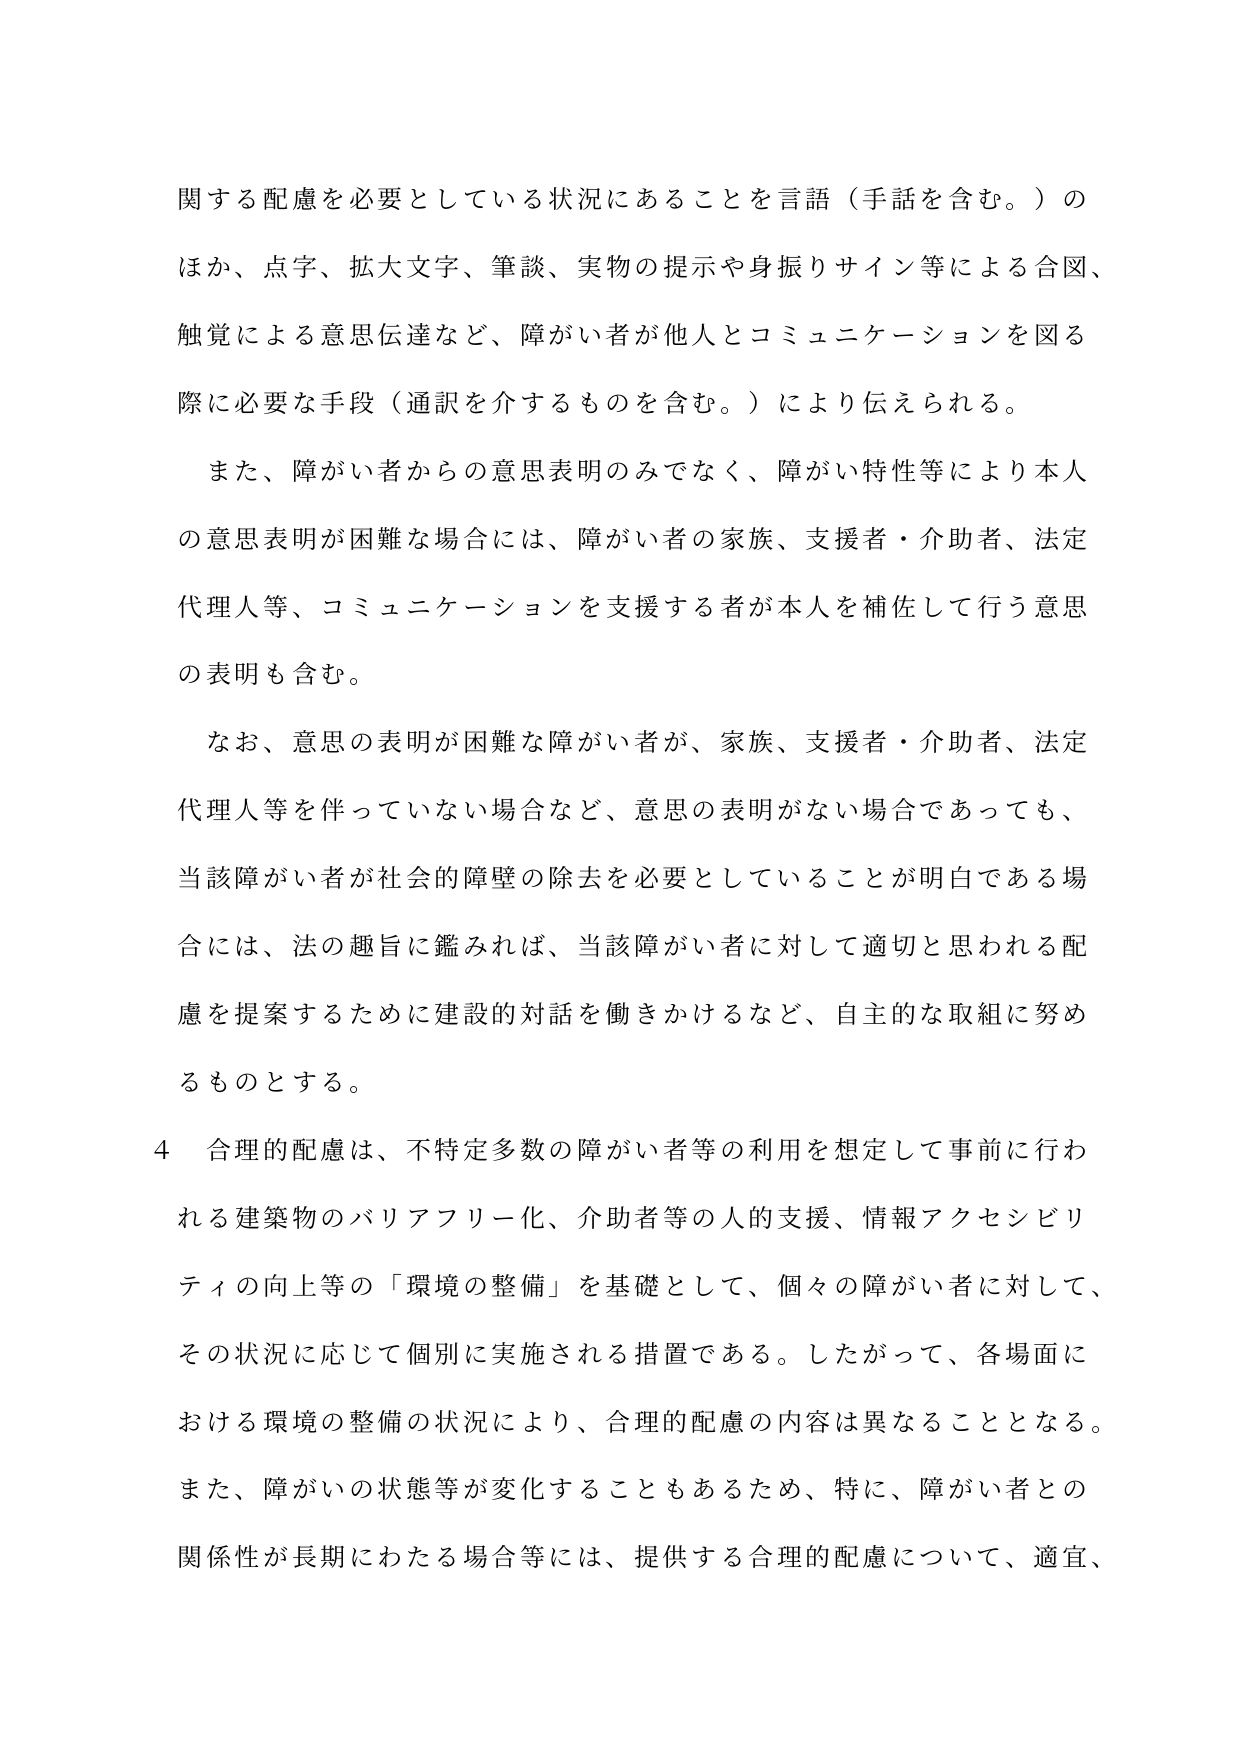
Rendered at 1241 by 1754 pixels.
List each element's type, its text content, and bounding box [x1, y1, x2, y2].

text なお、意思の表明が困難な障がい者が、家族、支援者・介助者、法定代理人等を伴っていない場合など、意思の表明がない場合であっても、当該障がい者が社会的障壁の除去を必要としていることが明白である場合には、法の趣旨に鑑みれば、当該障がい者に対して適切と思われる配慮を提案するために建設的対話を働きかけるなど、自主的な取組に努めるものとする。 [174, 707, 1091, 1115]
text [149, 1115, 1091, 1590]
text また、障がい者からの意思表明のみでなく、障がい特性等により本人の意思表明が困難な場合には、障がい者の家族、支援者・介助者、法定代理人等、コミュニケーションを支援する者が本人を補佐して行う意思の表明も含む。 [174, 436, 1091, 707]
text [149, 164, 1091, 436]
